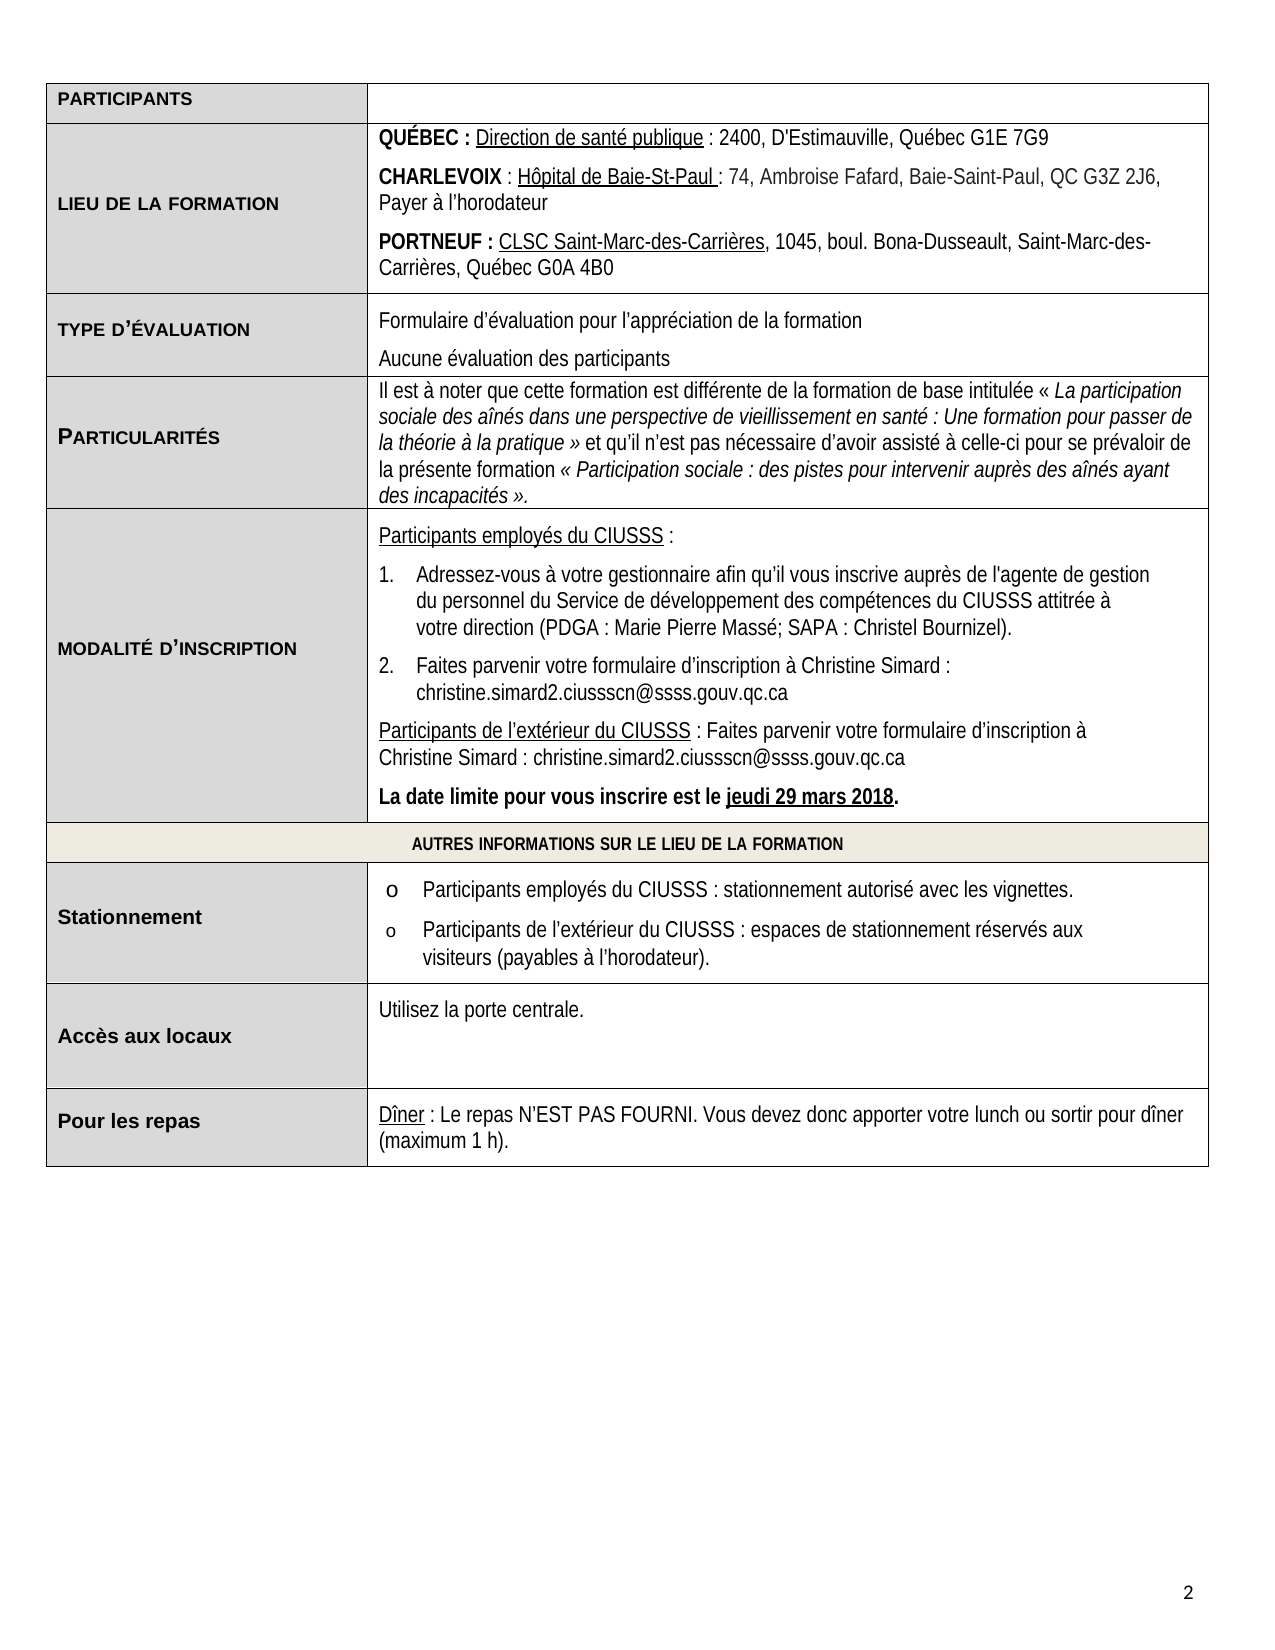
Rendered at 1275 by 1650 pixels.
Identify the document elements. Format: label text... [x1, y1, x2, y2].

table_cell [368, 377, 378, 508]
table_cell Pour les repas [47, 1089, 367, 1166]
table_cell Participants employés du CIUSSS : stationnement autorisé avec les vignettes. Participants de l’extérieur du CIUSSS : espaces de stationnement réservés aux visiteurs (payables à l’horodateur). [368, 863, 1208, 982]
table_cell lieu de la formation [47, 124, 367, 293]
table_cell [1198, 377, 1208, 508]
table_cell Participants employés du CIUSSS : Adressez-vous à votre gestionnaire afin qu’il vous inscrive auprès de l'agente de gestion du personnel du Service de développement des compétences du CIUSSS attitrée à votre direction (PDGA : Marie Pierre Massé; SAPA : Christel Bournizel). Faites parvenir votre formulaire d’inscription à Christine Simard : christine.simard2.ciussscn@ssss.gouv.qc.ca Participants de l’extérieur du CIUSSS : Faites parvenir votre formulaire d’inscription à Christine Simard : christine.simard2.ciussscn@ssss.gouv.qc.ca La date limite pour vous inscrire est le jeudi 29 mars 2018. [368, 509, 1208, 822]
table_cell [368, 84, 1208, 123]
table_cell type d’évaluation [47, 294, 367, 376]
table_cell QUÉBEC : Direction de santé publique : 2400, D'Estimauville, Québec G1E 7G9 CHARLEVOIX : Hôpital de Baie-St-Paul : 74, Ambroise Fafard, Baie-Saint-Paul, QC G3Z 2J6, Payer à l’horodateur PORTNEUF : CLSC Saint-Marc-des-Carrières, 1045, boul. Bona-Dusseault, Saint-Marc-des-Carrières, Québec G0A 4B0 [368, 124, 1208, 293]
table_cell Utilisez la porte centrale. [368, 984, 1208, 1087]
table_cell Accès aux locaux [47, 984, 367, 1087]
table_cell Particularités [47, 377, 367, 508]
table_cell autres informations sur le lieu de la formation [47, 823, 1208, 862]
table_cell modalité d’inscription [47, 509, 367, 822]
table_cell Stationnement [47, 863, 367, 982]
table_cell Formulaire d’évaluation pour l’appréciation de la formation Aucune évaluation des participants [368, 294, 1208, 376]
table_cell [47, 84, 367, 123]
table_cell Dîner : Le repas N’EST PAS FOURNI. Vous devez donc apporter votre lunch ou sortir pour dîner (maximum 1 h). [368, 1089, 1208, 1166]
